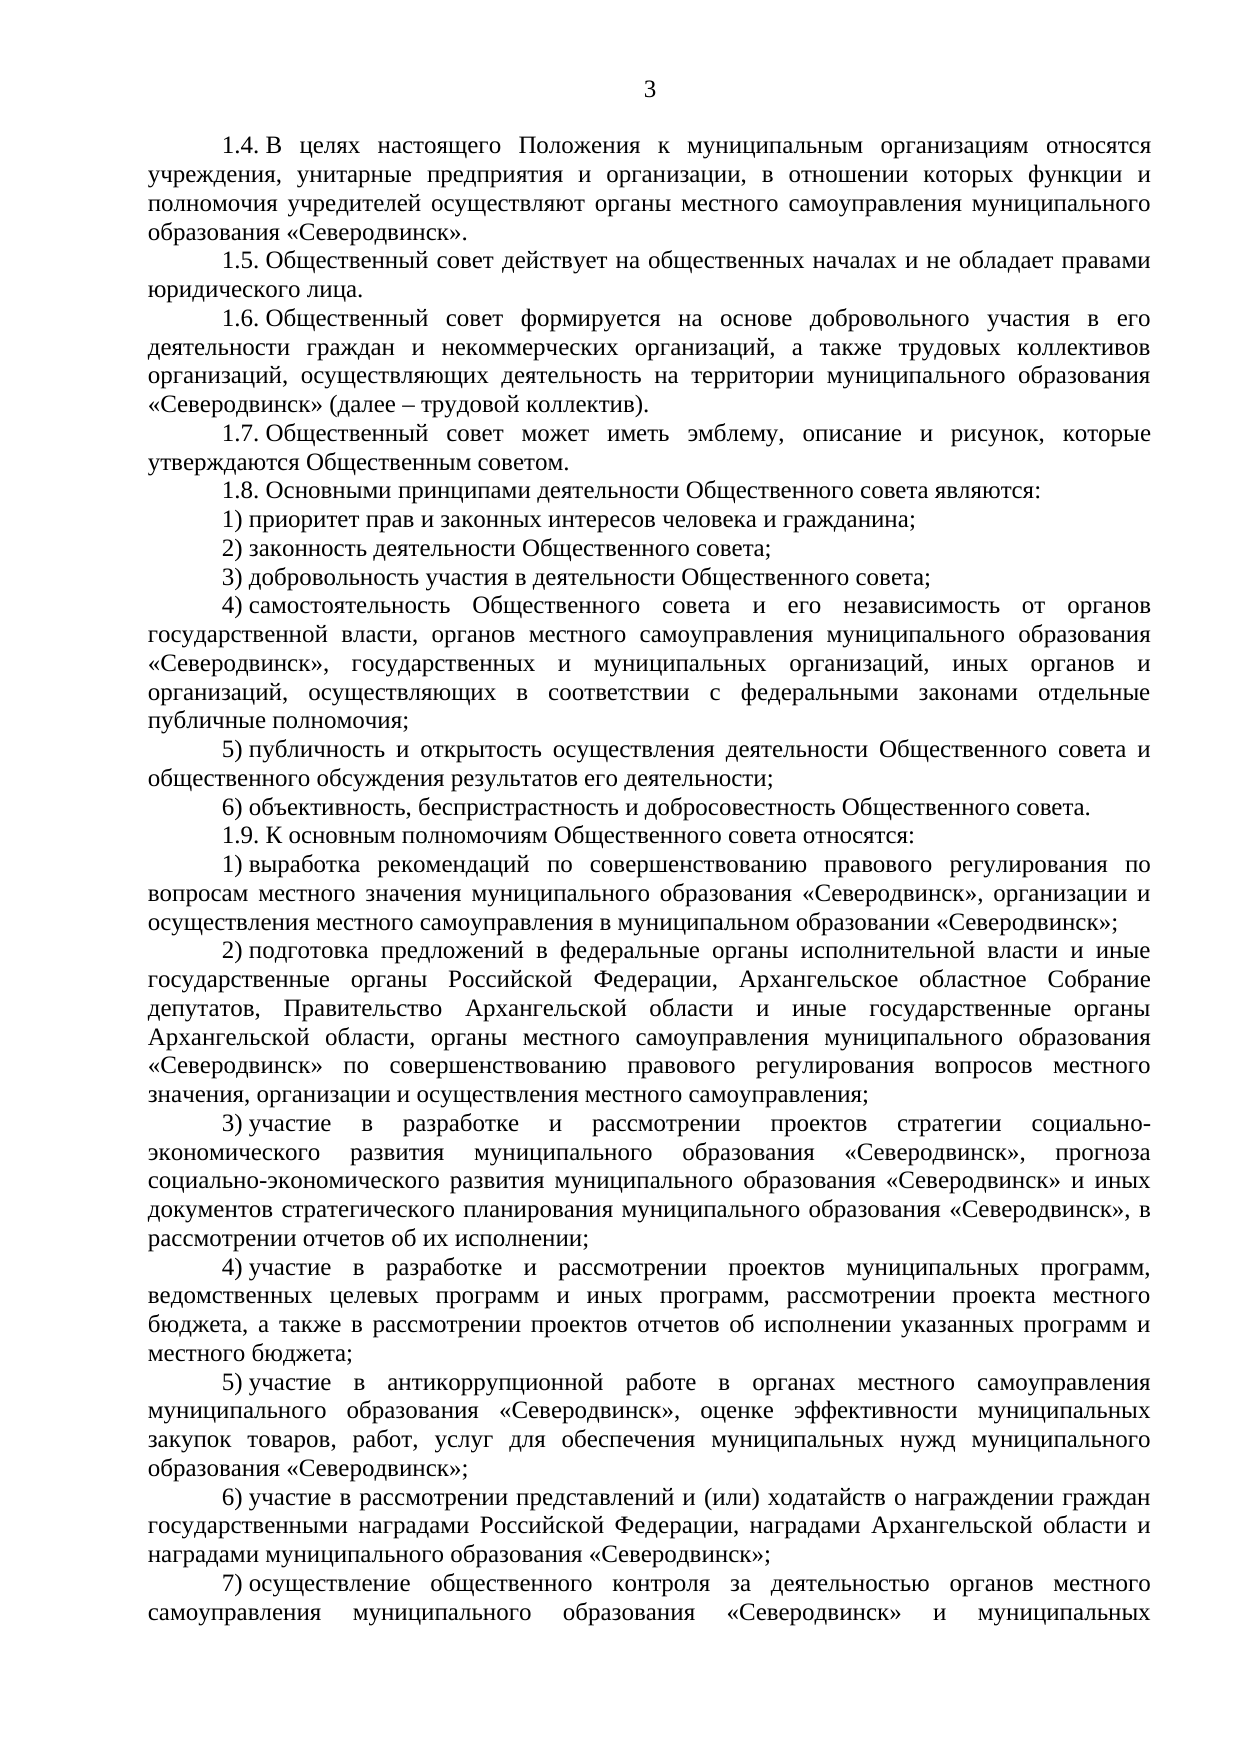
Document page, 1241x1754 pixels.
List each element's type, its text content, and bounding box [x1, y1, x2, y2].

text 5) публичность и открытость осуществления деятельности Общественного совета и общественного обсуждения результатов его деятельности; [148, 734, 1152, 792]
text 2) законность деятельности Общественного совета; [148, 533, 1152, 562]
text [148, 1568, 1152, 1626]
text 5) участие в антикоррупционной работе в органах местного самоуправления муниципального образования «Северодвинск», оценке эффективности муниципальных закупок товаров, работ, услуг для обеспечения муниципальных нужд муниципального образования «Северодвинск»; [148, 1367, 1152, 1482]
text 1.6. Общественный совет формируется на основе добровольного участия в его деятельности граждан и некоммерческих организаций, а также трудовых коллективов организаций, осуществляющих деятельность на территории муниципального образования «Северодвинск» (далее – трудовой коллектив). [148, 303, 1152, 418]
text 1.5. Общественный совет действует на общественных началах и не обладает правами юридического лица. [148, 246, 1152, 303]
text 3) участие в разработке и рассмотрении проектов стратегии социально-экономического развития муниципального образования «Северодвинск», прогноза социально-экономического развития муниципального образования «Северодвинск» и иных документов стратегического планирования муниципального образования «Северодвинск», в рассмотрении отчетов об их исполнении; [148, 1108, 1152, 1252]
text 1.7. Общественный совет может иметь эмблему, описание и рисунок, которые утверждаются Общественным советом. [148, 418, 1152, 476]
text 1.8. Основными принципами деятельности Общественного совета являются: [148, 476, 1152, 504]
text 1.9. К основным полномочиям Общественного совета относятся: [148, 821, 1152, 849]
text 1) выработка рекомендаций по совершенствованию правового регулирования по вопросам местного значения муниципального образования «Северодвинск», организации и осуществления местного самоуправления в муниципальном образовании «Северодвинск»; [148, 849, 1152, 936]
text 3) добровольность участия в деятельности Общественного совета; [148, 562, 1152, 591]
text 4) участие в разработке и рассмотрении проектов муниципальных программ, ведомственных целевых программ и иных программ, рассмотрении проекта местного бюджета, а также в рассмотрении проектов отчетов об исполнении указанных программ и местного бюджета; [148, 1252, 1152, 1367]
text 1.4. В целях настоящего Положения к муниципальным организациям относятся учреждения, унитарные предприятия и организации, в отношении которых функции и полномочия учредителей осуществляют органы местного самоуправления муниципального образования «Северодвинск». [148, 131, 1152, 246]
text 6) участие в рассмотрении представлений и (или) ходатайств о награждении граждан государственными наградами Российской Федерации, наградами Архангельской области и наградами муниципального образования «Северодвинск»; [148, 1482, 1152, 1568]
text 6) объективность, беспристрастность и добросовестность Общественного совета. [148, 792, 1152, 821]
text 1) приоритет прав и законных интересов человека и гражданина; [148, 504, 1152, 533]
text 4) самостоятельность Общественного совета и его независимость от органов государственной власти, органов местного самоуправления муниципального образования «Северодвинск», государственных и муниципальных организаций, иных органов и организаций, осуществляющих в соответствии с федеральными законами отдельные публичные полномочия; [148, 591, 1152, 734]
text 2) подготовка предложений в федеральные органы исполнительной власти и иные государственные органы Российской Федерации, Архангельское областное Собрание депутатов, Правительство Архангельской области и иные государственные органы Архангельской области, органы местного самоуправления муниципального образования «Северодвинск» по совершенствованию правового регулирования вопросов местного значения, организации и осуществления местного самоуправления; [148, 936, 1152, 1108]
